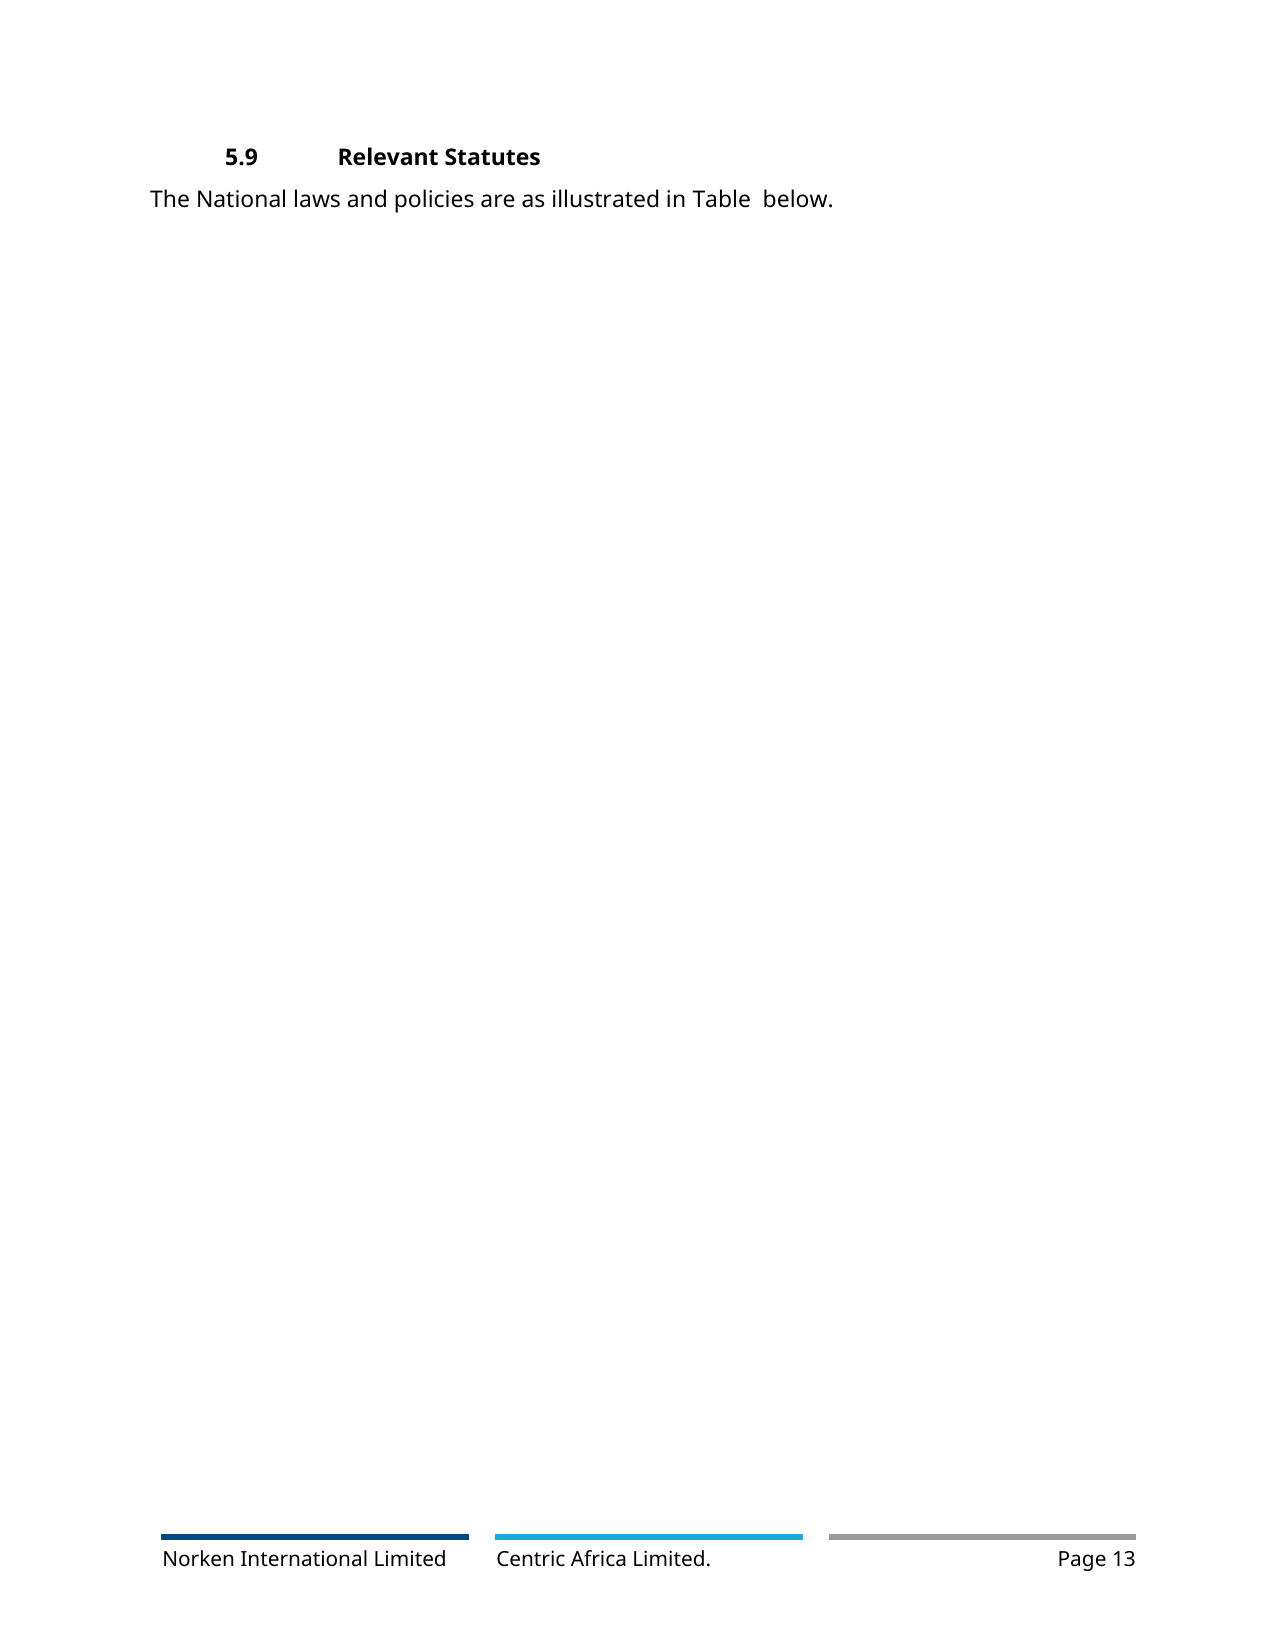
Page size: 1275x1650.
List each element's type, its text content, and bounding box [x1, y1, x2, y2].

text The National laws and policies are as illustrated in Table below. [150, 183, 1125, 214]
subtitle Relevant Statutes [225, 141, 1125, 172]
